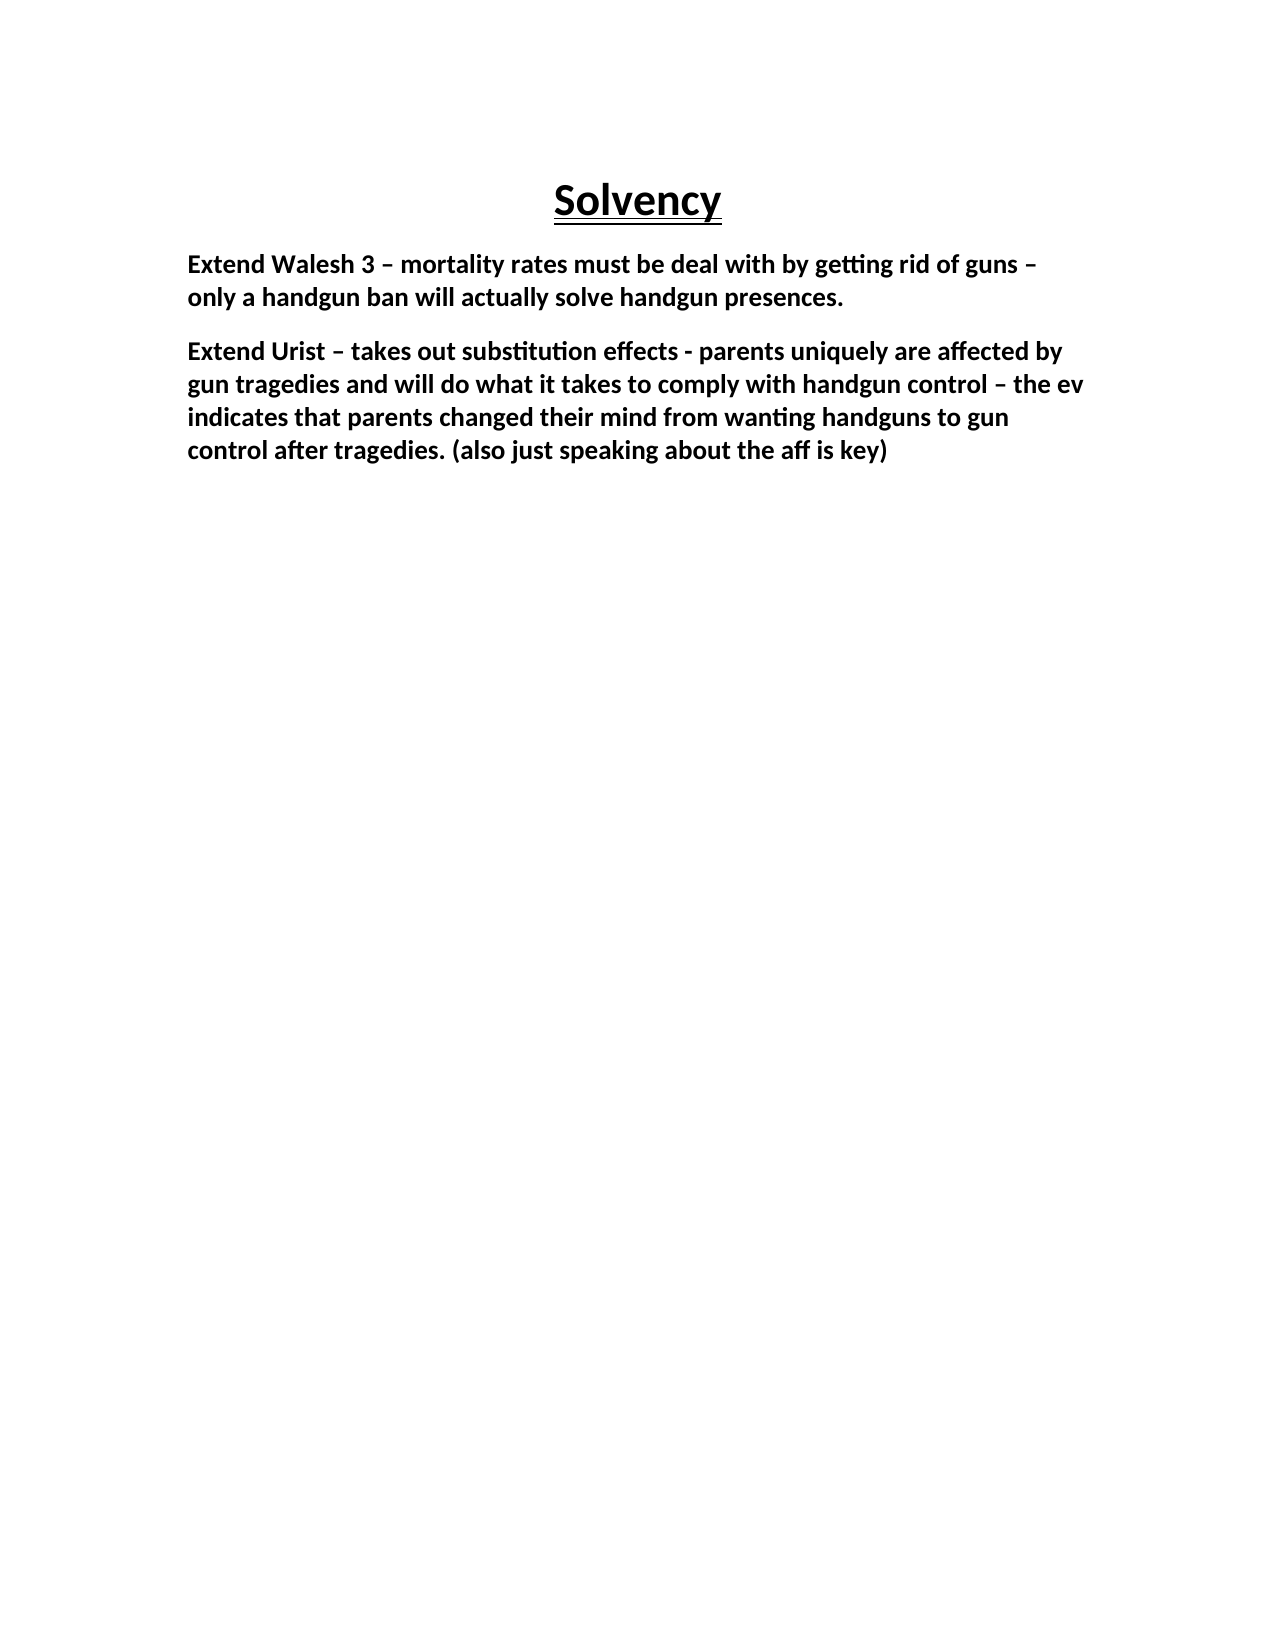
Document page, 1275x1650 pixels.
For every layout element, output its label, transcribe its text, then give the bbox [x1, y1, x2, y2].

subtitle Extend Walesh 3 – mortality rates must be deal with by getting rid of guns – only a handgun ban will actually solve handgun presences. [187, 248, 1087, 314]
subtitle Extend Urist – takes out substitution effects - parents uniquely are affected by gun tragedies and will do what it takes to comply with handgun control – the ev indicates that parents changed their mind from wanting handguns to gun control after tragedies. (also just speaking about the aff is key) [187, 334, 1087, 467]
subtitle Solvency [187, 171, 1087, 227]
